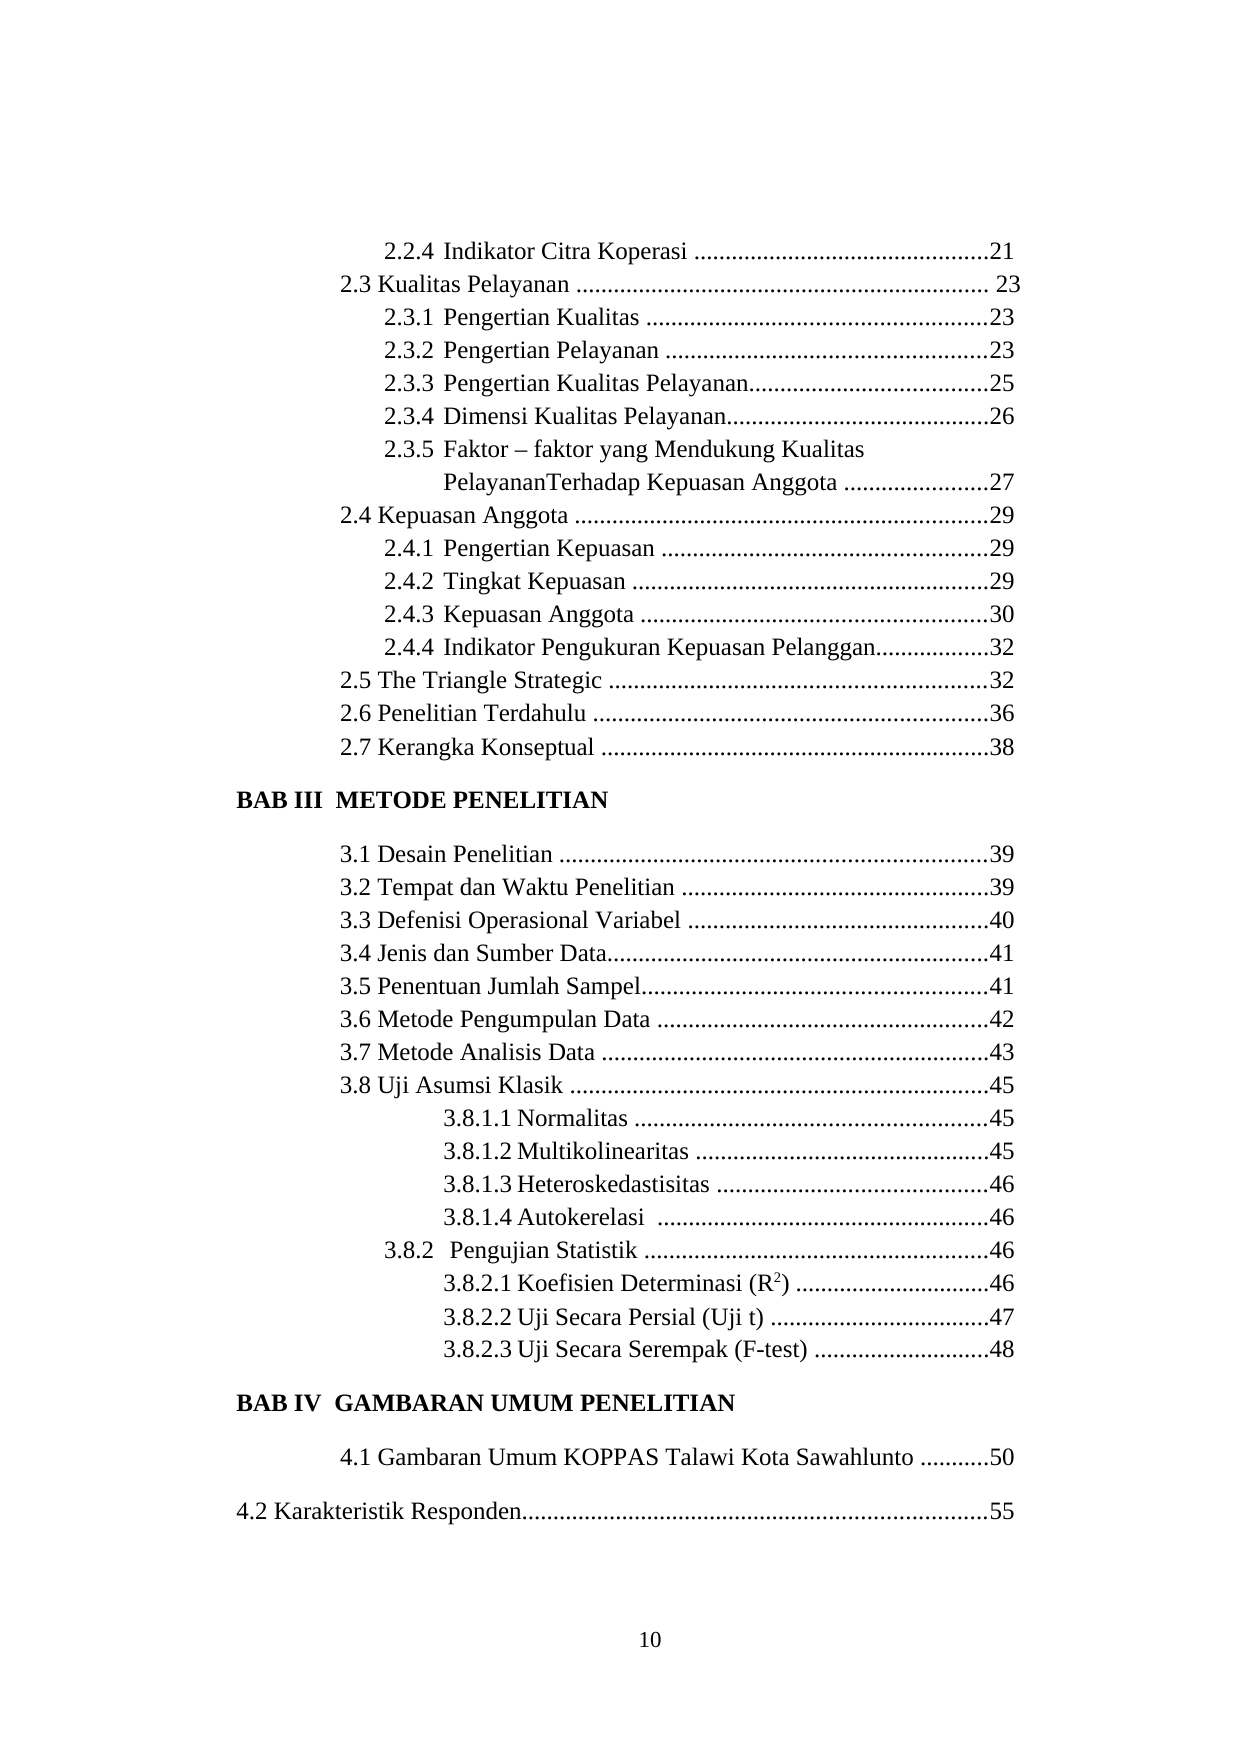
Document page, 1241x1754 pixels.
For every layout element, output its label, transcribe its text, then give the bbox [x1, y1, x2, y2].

list Autokerelasi 46 [443, 1202, 1063, 1231]
text 4.2 Karakteristik Responden 55 [236, 1496, 1063, 1525]
list Multikolinearitas 45 [443, 1136, 1063, 1165]
list Jenis dan Sumber Data 41 [339, 938, 1063, 967]
list The Triangle Strategic 32 [340, 666, 1063, 694]
list Pengertian Kepuasan 29 [384, 533, 1063, 562]
list Uji Secara Serempak (F-test) 48 [443, 1334, 1063, 1363]
list Pengertian Pelayanan 23 [384, 335, 1063, 364]
list Pengertian Kualitas Pelayanan 25 [384, 368, 1063, 397]
list Heteroskedastisitas 46 [443, 1169, 1063, 1198]
list Dimensi Kualitas Pelayanan 26 [384, 401, 1063, 430]
list Tingkat Kepuasan 29 [384, 566, 1063, 595]
list Metode Pengumpulan Data 42 [339, 1004, 1063, 1033]
list Pengujian Statistik 46 [384, 1236, 1063, 1264]
text 4.1 Gambaran Umum KOPPAS Talawi Kota Sawahlunto 50 [236, 1442, 1063, 1471]
list Koefisien Determinasi (R2) 46 [443, 1268, 1063, 1297]
list Kualitas Pelayanan 23 [340, 269, 1063, 298]
text BAB IV GAMBARAN UMUM PENELITIAN [236, 1388, 1063, 1417]
list Normalitas 45 [443, 1103, 1063, 1132]
text BAB III METODE PENELITIAN [236, 785, 1063, 814]
list Kerangka Konseptual 38 [340, 732, 1063, 760]
list Indikator Pengukuran Kepuasan Pelanggan 32 [384, 632, 1063, 661]
list Indikator Citra Koperasi 21 [384, 236, 1063, 265]
list Penelitian Terdahulu 36 [340, 698, 1063, 727]
list Kepuasan Anggota 29 [340, 500, 1063, 529]
list Desain Penelitian 39 [339, 839, 1063, 868]
list Uji Secara Persial (Uji t) 47 [443, 1302, 1063, 1330]
list Penentuan Jumlah Sampel 41 [339, 971, 1063, 1000]
list Kepuasan Anggota 30 [384, 599, 1063, 628]
list Uji Asumsi Klasik 45 [339, 1070, 1063, 1099]
list Faktor – faktor yang Mendukung Kualitas PelayananTerhadap Kepuasan Anggota 27 [384, 434, 1063, 496]
list Defenisi Operasional Variabel 40 [339, 905, 1063, 934]
list Pengertian Kualitas 23 [384, 302, 1063, 331]
list Metode Analisis Data 43 [339, 1037, 1063, 1066]
list Tempat dan Waktu Penelitian 39 [339, 872, 1063, 901]
